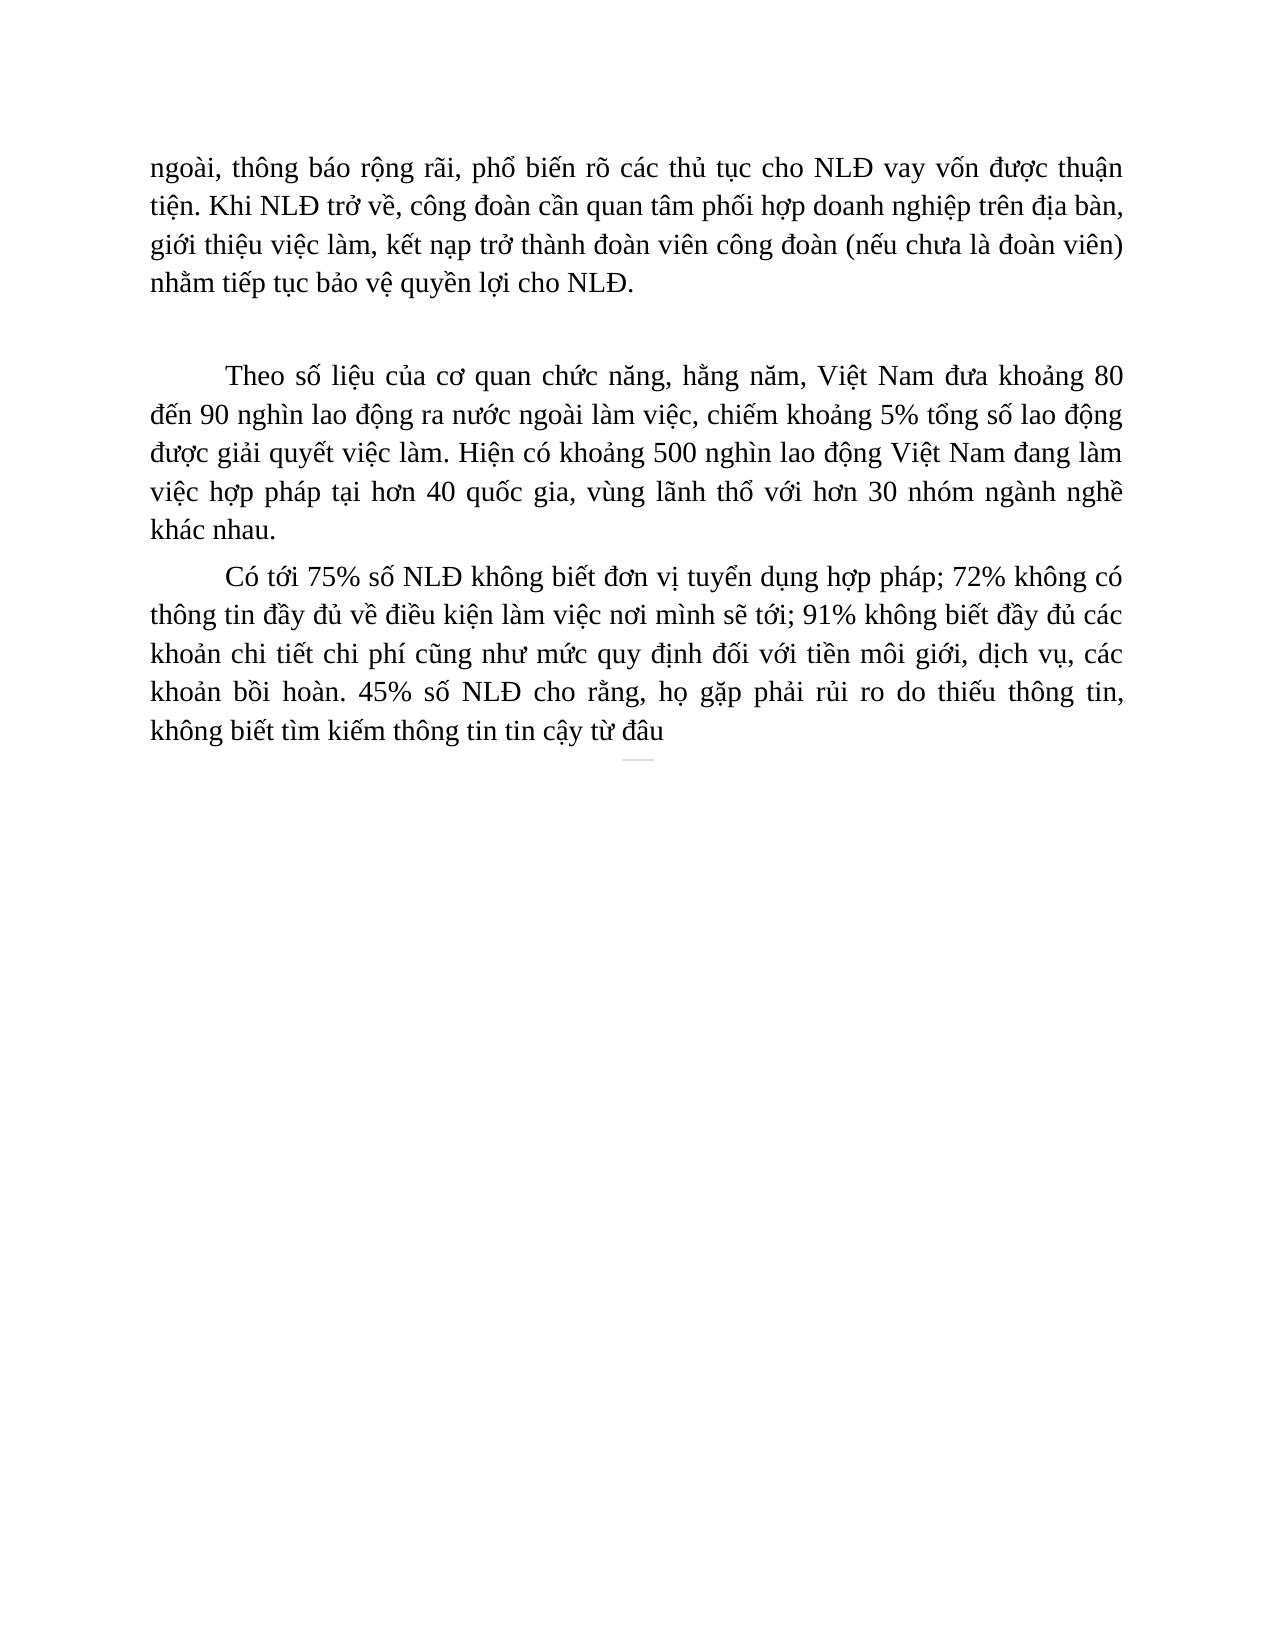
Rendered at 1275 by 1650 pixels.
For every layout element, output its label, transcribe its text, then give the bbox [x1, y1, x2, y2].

text Có tới 75% số NLĐ không biết đơn vị tuyển dụng hợp pháp; 72% không có thông tin đầy đủ về điều kiện làm việc nơi mình sẽ tới; 91% không biết đầy đủ các khoản chi tiết chi phí cũng như mức quy định đối với tiền môi giới, dịch vụ, các khoản bồi hoàn. 45% số NLĐ cho rằng, họ gặp phải rủi ro do thiếu thông tin, không biết tìm kiếm thông tin tin cậy từ đâu [150, 559, 1125, 747]
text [150, 150, 1125, 299]
text Theo số liệu của cơ quan chức năng, hằng năm, Việt Nam đưa khoảng 80 đến 90 nghìn lao động ra nước ngoài làm việc, chiếm khoảng 5% tổng số lao động được giải quyết việc làm. Hiện có khoảng 500 nghìn lao động Việt Nam đang làm việc hợp pháp tại hơn 40 quốc gia, vùng lãnh thổ với hơn 30 nhóm ngành nghề khác nhau. [150, 358, 1125, 546]
